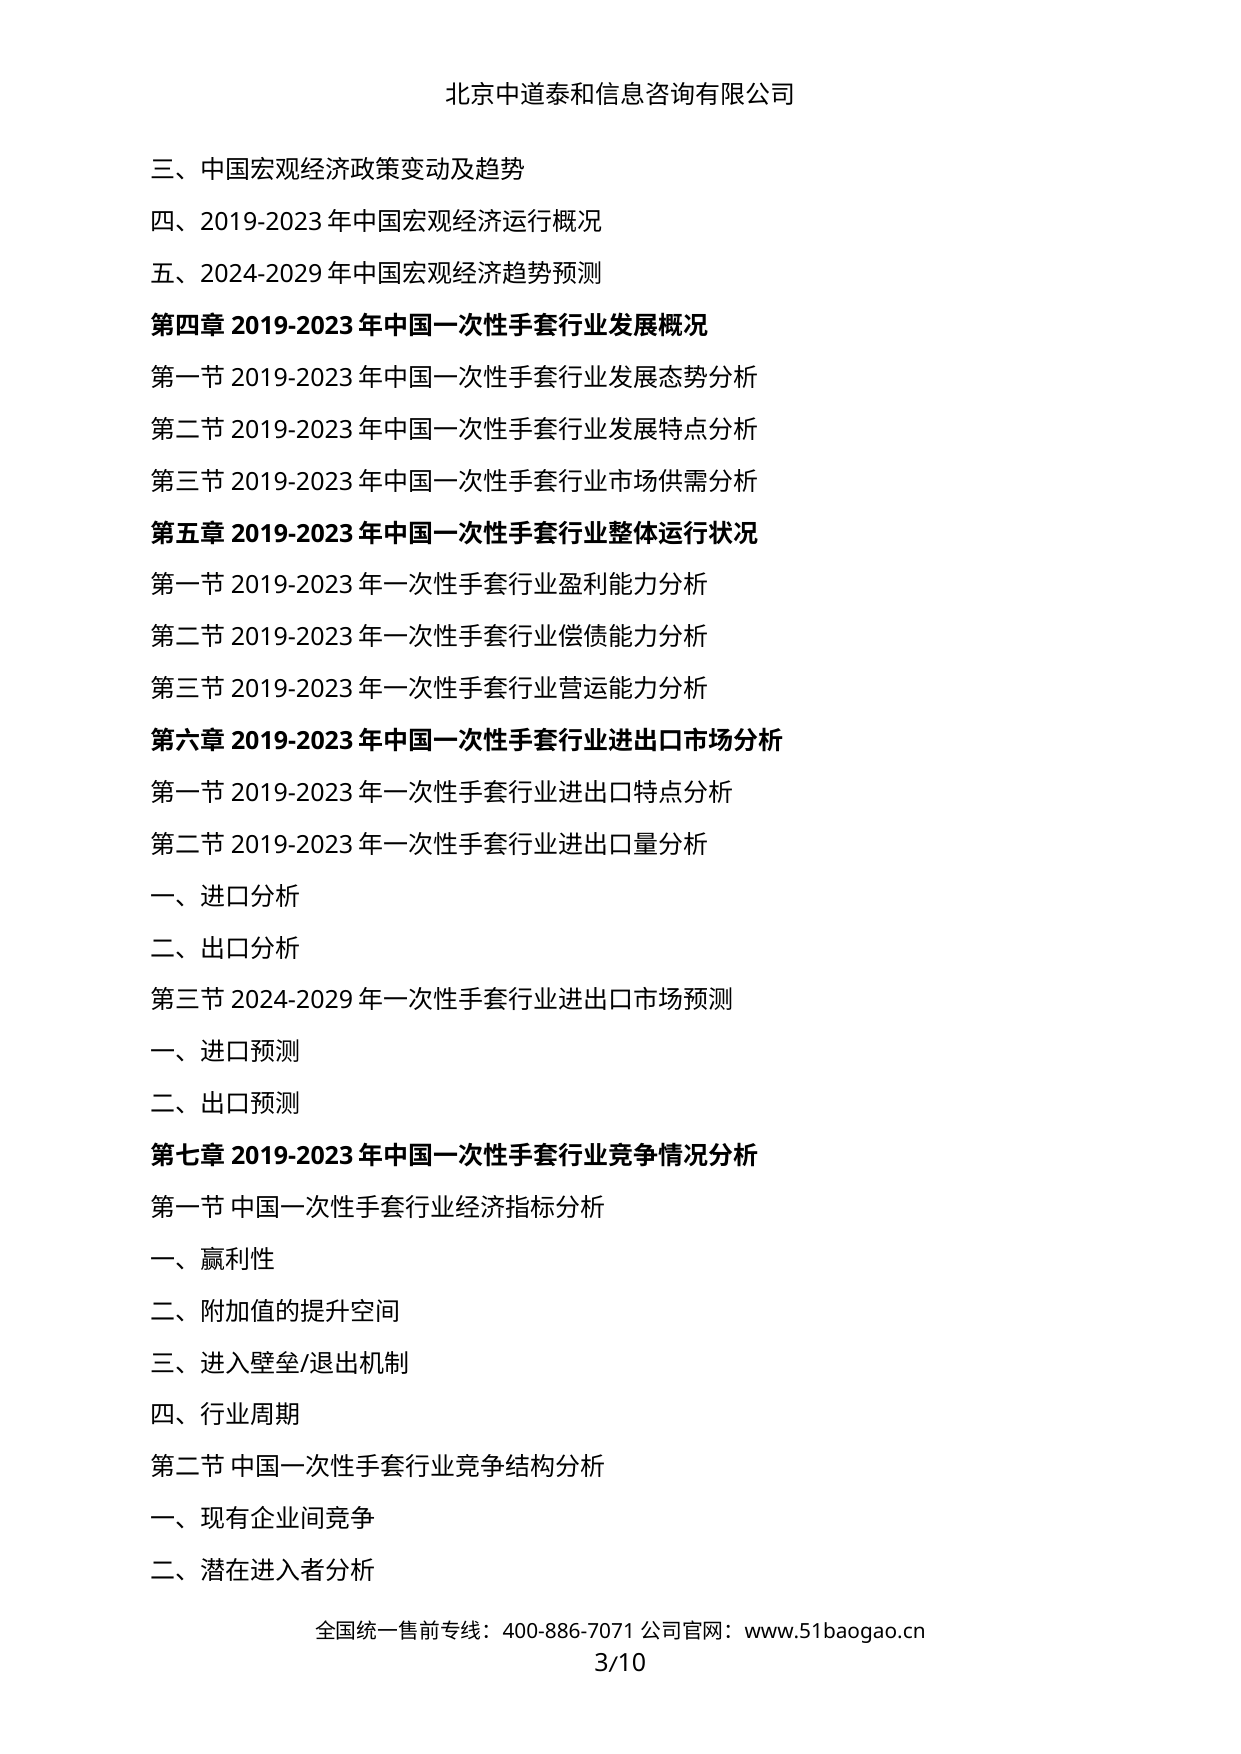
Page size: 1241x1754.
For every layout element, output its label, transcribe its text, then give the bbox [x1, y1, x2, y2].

text 二、潜在进入者分析 [150, 1551, 1090, 1587]
text 第二节 2019-2023年一次性手套行业偿债能力分析 [150, 617, 1090, 653]
text 第五章 2019-2023年中国一次性手套行业整体运行状况 [150, 513, 1090, 549]
text 第二节 2019-2023年一次性手套行业进出口量分析 [150, 824, 1090, 861]
text 三、中国宏观经济政策变动及趋势 [150, 150, 1090, 186]
text 一、进口预测 [150, 1032, 1090, 1068]
text 一、赢利性 [150, 1239, 1090, 1276]
text 一、进口分析 [150, 876, 1090, 912]
text 第三节 2019-2023年中国一次性手套行业市场供需分析 [150, 461, 1090, 497]
text 三、进入壁垒/退出机制 [150, 1343, 1090, 1379]
text 第一节 2019-2023年一次性手套行业进出口特点分析 [150, 772, 1090, 809]
text 四、行业周期 [150, 1395, 1090, 1431]
text 第一节 2019-2023年一次性手套行业盈利能力分析 [150, 565, 1090, 601]
text 第七章 2019-2023年中国一次性手套行业竞争情况分析 [150, 1136, 1090, 1172]
text 二、出口分析 [150, 928, 1090, 964]
text 二、附加值的提升空间 [150, 1291, 1090, 1327]
text 一、现有企业间竞争 [150, 1499, 1090, 1535]
text 四、2019-2023年中国宏观经济运行概况 [150, 202, 1090, 238]
text 第二节 2019-2023年中国一次性手套行业发展特点分析 [150, 409, 1090, 446]
text 第四章 2019-2023年中国一次性手套行业发展概况 [150, 306, 1090, 342]
text 第三节 2024-2029年一次性手套行业进出口市场预测 [150, 980, 1090, 1016]
text 第一节 2019-2023年中国一次性手套行业发展态势分析 [150, 357, 1090, 394]
text 第六章 2019-2023年中国一次性手套行业进出口市场分析 [150, 721, 1090, 757]
text 二、出口预测 [150, 1084, 1090, 1120]
text 五、2024-2029年中国宏观经济趋势预测 [150, 254, 1090, 290]
text 第三节 2019-2023年一次性手套行业营运能力分析 [150, 669, 1090, 705]
text 第一节 中国一次性手套行业经济指标分析 [150, 1187, 1090, 1224]
text 第二节 中国一次性手套行业竞争结构分析 [150, 1447, 1090, 1483]
